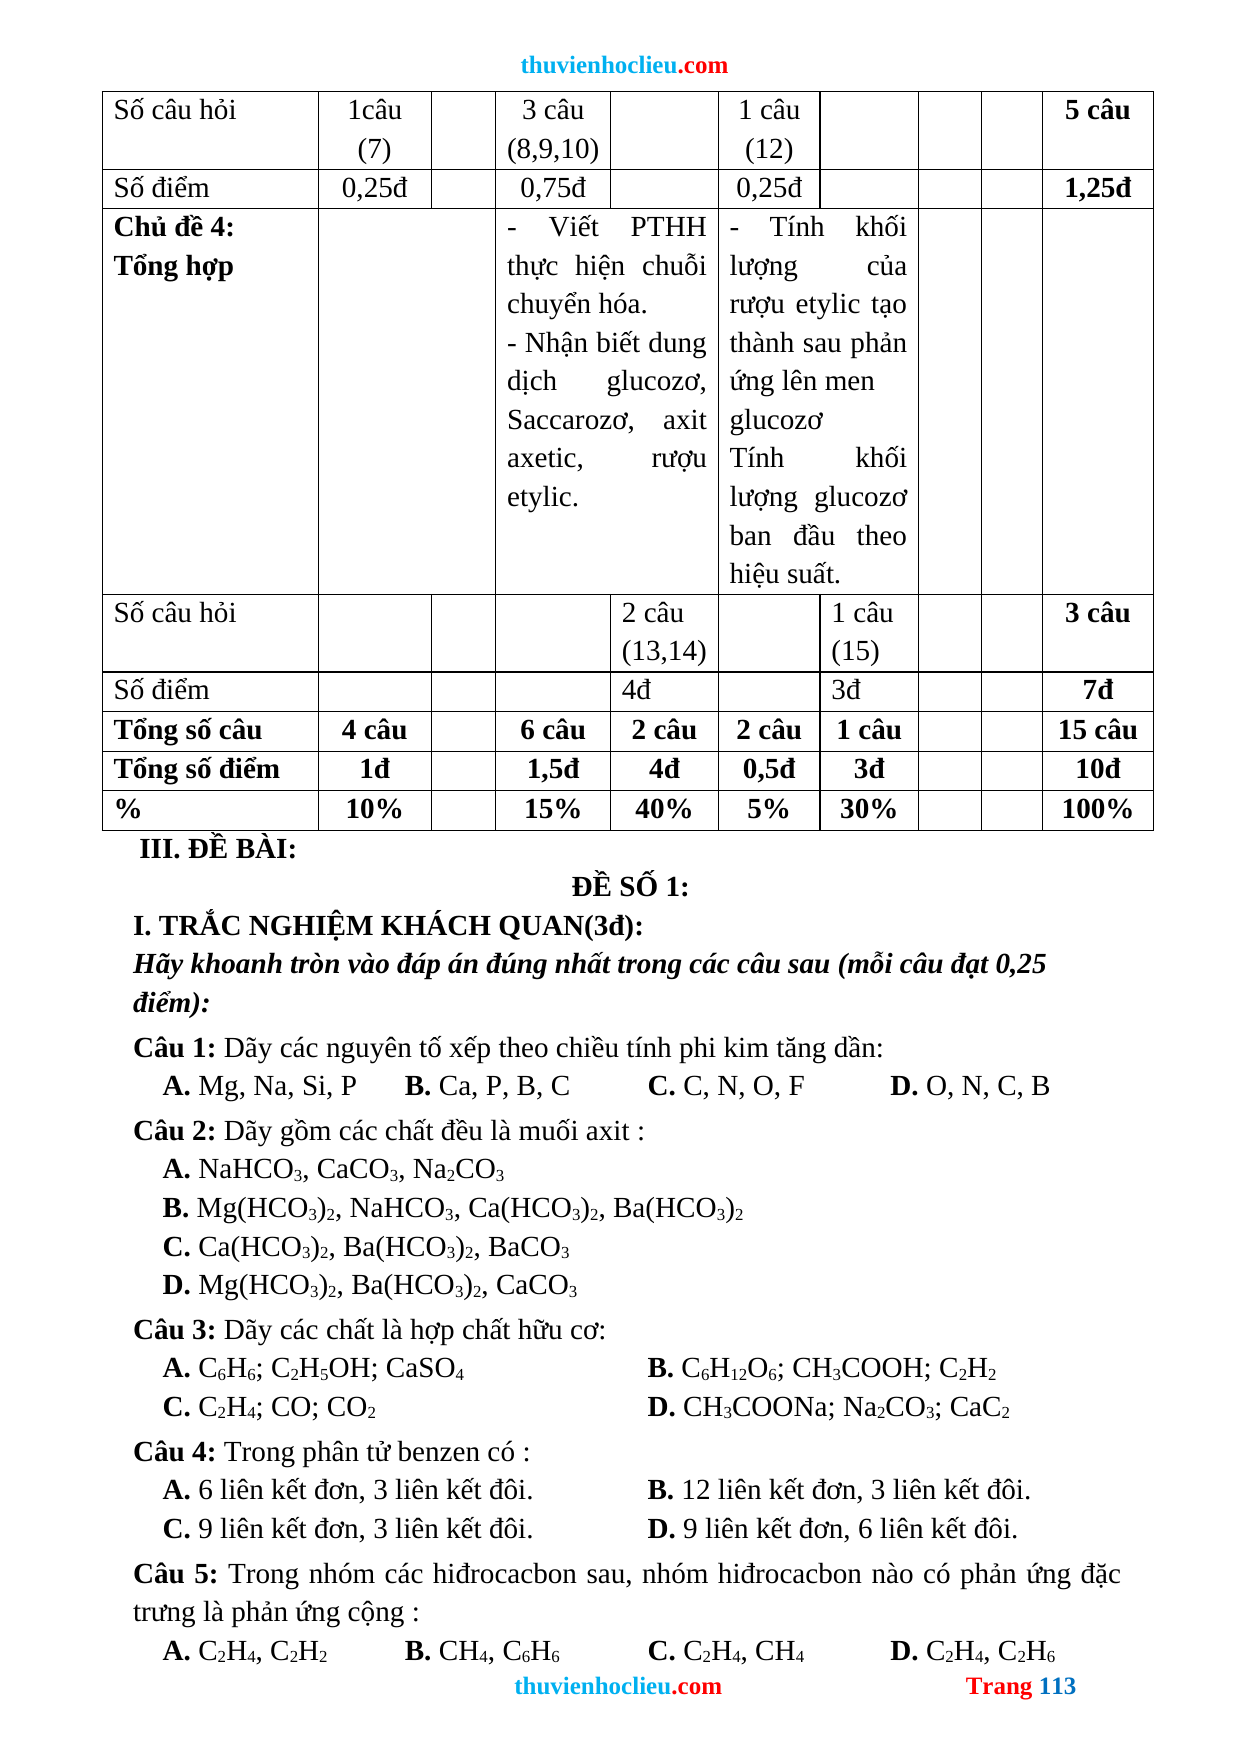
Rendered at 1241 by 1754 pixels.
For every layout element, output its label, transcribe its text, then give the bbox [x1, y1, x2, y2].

table_cell [496, 673, 610, 711]
table_cell Số điểm [103, 673, 318, 711]
text Câu 5: Trong nhóm các hiđrocacbon sau, nhóm hiđrocacbon nào có phản ứng đặc trưng là phản ứng cộng : [133, 1556, 1122, 1628]
table_cell 3 câu [1043, 595, 1153, 671]
text A. C2H4, C2H2 B. CH4, C6H6 C. C2H4, CH4 D. C2H4, C2H6 [133, 1633, 1122, 1666]
table_cell 5% [719, 791, 819, 830]
table_cell Số câu hỏi [103, 595, 318, 671]
table_cell [496, 595, 610, 671]
table_cell [919, 595, 981, 671]
table_cell [919, 712, 981, 751]
table_cell [919, 752, 981, 790]
table_cell [719, 595, 819, 671]
table_cell [982, 170, 1042, 208]
table_cell [919, 791, 981, 830]
text C. 9 liên kết đơn, 3 liên kết đôi. D. 9 liên kết đơn, 6 liên kết đôi. [133, 1511, 1122, 1544]
table_cell [982, 752, 1042, 790]
table_cell 30% [821, 791, 918, 830]
table_cell [982, 712, 1042, 751]
table_cell 3đ [821, 673, 918, 711]
text A. 6 liên kết đơn, 3 liên kết đôi. B. 12 liên kết đơn, 3 liên kết đôi. [133, 1472, 1122, 1506]
table_cell 10% [319, 791, 431, 830]
table_cell [821, 170, 918, 208]
table_cell 1 câu (15) [821, 595, 918, 671]
table_cell 5 câu [1043, 92, 1153, 169]
table_cell 4đ [611, 673, 718, 711]
table_cell 2 câu [719, 712, 819, 751]
text ĐỀ SỐ 1: [139, 869, 1122, 903]
table_cell [719, 673, 819, 711]
table_cell 10đ [1043, 752, 1153, 790]
table_cell [611, 92, 718, 169]
table_cell 40% [611, 791, 718, 830]
table_cell [982, 92, 1042, 169]
table_cell 0,25đ [719, 170, 819, 208]
table_cell [919, 170, 981, 208]
table_cell 6 câu [496, 712, 610, 751]
table_cell 15% [496, 791, 610, 830]
text A. NaHCO3, CaCO3, Na2CO3 [133, 1152, 1122, 1185]
table_cell [432, 170, 495, 208]
table_cell Tổng số điểm [103, 752, 318, 790]
text C. C2H4; CO; CO2 D. CH3COONa; Na2CO3; CaC2 [133, 1389, 1122, 1423]
text C. Ca(HCO3)2, Ba(HCO3)2, BaCO3 [133, 1229, 1122, 1262]
table_cell % [103, 791, 318, 830]
table_cell 15 câu [1043, 712, 1153, 751]
table_cell 0,25đ [319, 170, 431, 208]
text Câu 2: Dãy gồm các chất đều là muối axit : [133, 1113, 1122, 1147]
table_cell - Tính khối lượng của rượu etylic tạo thành sau phản ứng lên men glucozơ Tính khối lượng glucozơ ban đầu theo hiệu suất. [719, 209, 918, 594]
table_cell 0,75đ [496, 170, 610, 208]
text A. C6H6; C2H5OH; CaSO4 B. C6H12O6; CH3COOH; C2H2 [133, 1351, 1122, 1384]
table_cell 0,5đ [719, 752, 819, 790]
table_cell [611, 170, 718, 208]
table_cell [319, 595, 431, 671]
table_cell [319, 673, 431, 711]
table_cell [432, 752, 495, 790]
text Hãy khoanh tròn vào đáp án đúng nhất trong các câu sau (mỗi câu đạt 0,25 điểm): [133, 946, 1122, 1018]
table_cell 1 câu (12) [719, 92, 819, 169]
table_cell 3 câu (8,9,10) [496, 92, 610, 169]
text I. TRẮC NGHIỆM KHÁCH QUAN(3đ): [133, 908, 1122, 941]
text Câu 1: Dãy các nguyên tố xếp theo chiều tính phi kim tăng dần: [133, 1030, 1122, 1063]
table_cell 100% [1043, 791, 1153, 830]
text Câu 3: Dãy các chất là hợp chất hữu cơ: [133, 1312, 1122, 1346]
table_cell [982, 673, 1042, 711]
table_cell [432, 595, 495, 671]
table_cell [821, 92, 918, 169]
table_cell Tổng số câu [103, 712, 318, 751]
table_cell 3đ [821, 752, 918, 790]
table_cell Số điểm [103, 170, 318, 208]
table_cell [432, 673, 495, 711]
table_cell [432, 791, 495, 830]
table_cell Chủ đề 4: Tổng hợp [103, 209, 318, 594]
table_cell Số câu hỏi [103, 92, 318, 169]
table_cell [982, 791, 1042, 830]
table_cell 4đ [611, 752, 718, 790]
table_cell [432, 92, 495, 169]
text D. Mg(HCO3)2, Ba(HCO3)2, CaCO3 [133, 1267, 1122, 1301]
table_cell [919, 673, 981, 711]
table_cell 1câu (7) [319, 92, 431, 169]
table_cell 1 câu [821, 712, 918, 751]
table_cell 1,25đ [1043, 170, 1153, 208]
table_cell - Viết PTHH thực hiện chuỗi chuyển hóa. - Nhận biết dung dịch glucozơ, Saccarozơ, axit axetic, rượu etylic. [496, 209, 718, 594]
text III. ĐỀ BÀI: [139, 831, 1122, 864]
text B. Mg(HCO3)2, NaHCO3, Ca(HCO3)2, Ba(HCO3)2 [133, 1190, 1122, 1224]
table_cell [919, 209, 981, 594]
table_cell 2 câu [611, 712, 718, 751]
table_cell 7đ [1043, 673, 1153, 711]
text A. Mg, Na, Si, P B. Ca, P, B, C C. C, N, O, F D. O, N, C, B [133, 1068, 1122, 1102]
text Câu 4: Trong phân tử benzen có : [133, 1434, 1122, 1467]
table_cell [982, 595, 1042, 671]
table_cell 4 câu [319, 712, 431, 751]
table_cell 1,5đ [496, 752, 610, 790]
table_cell [432, 712, 495, 751]
table_cell [982, 209, 1042, 594]
table_cell 2 câu (13,14) [611, 595, 718, 671]
table_cell 1đ [319, 752, 431, 790]
table_cell [919, 92, 981, 169]
table_cell [1043, 209, 1153, 594]
table_cell [319, 209, 495, 594]
